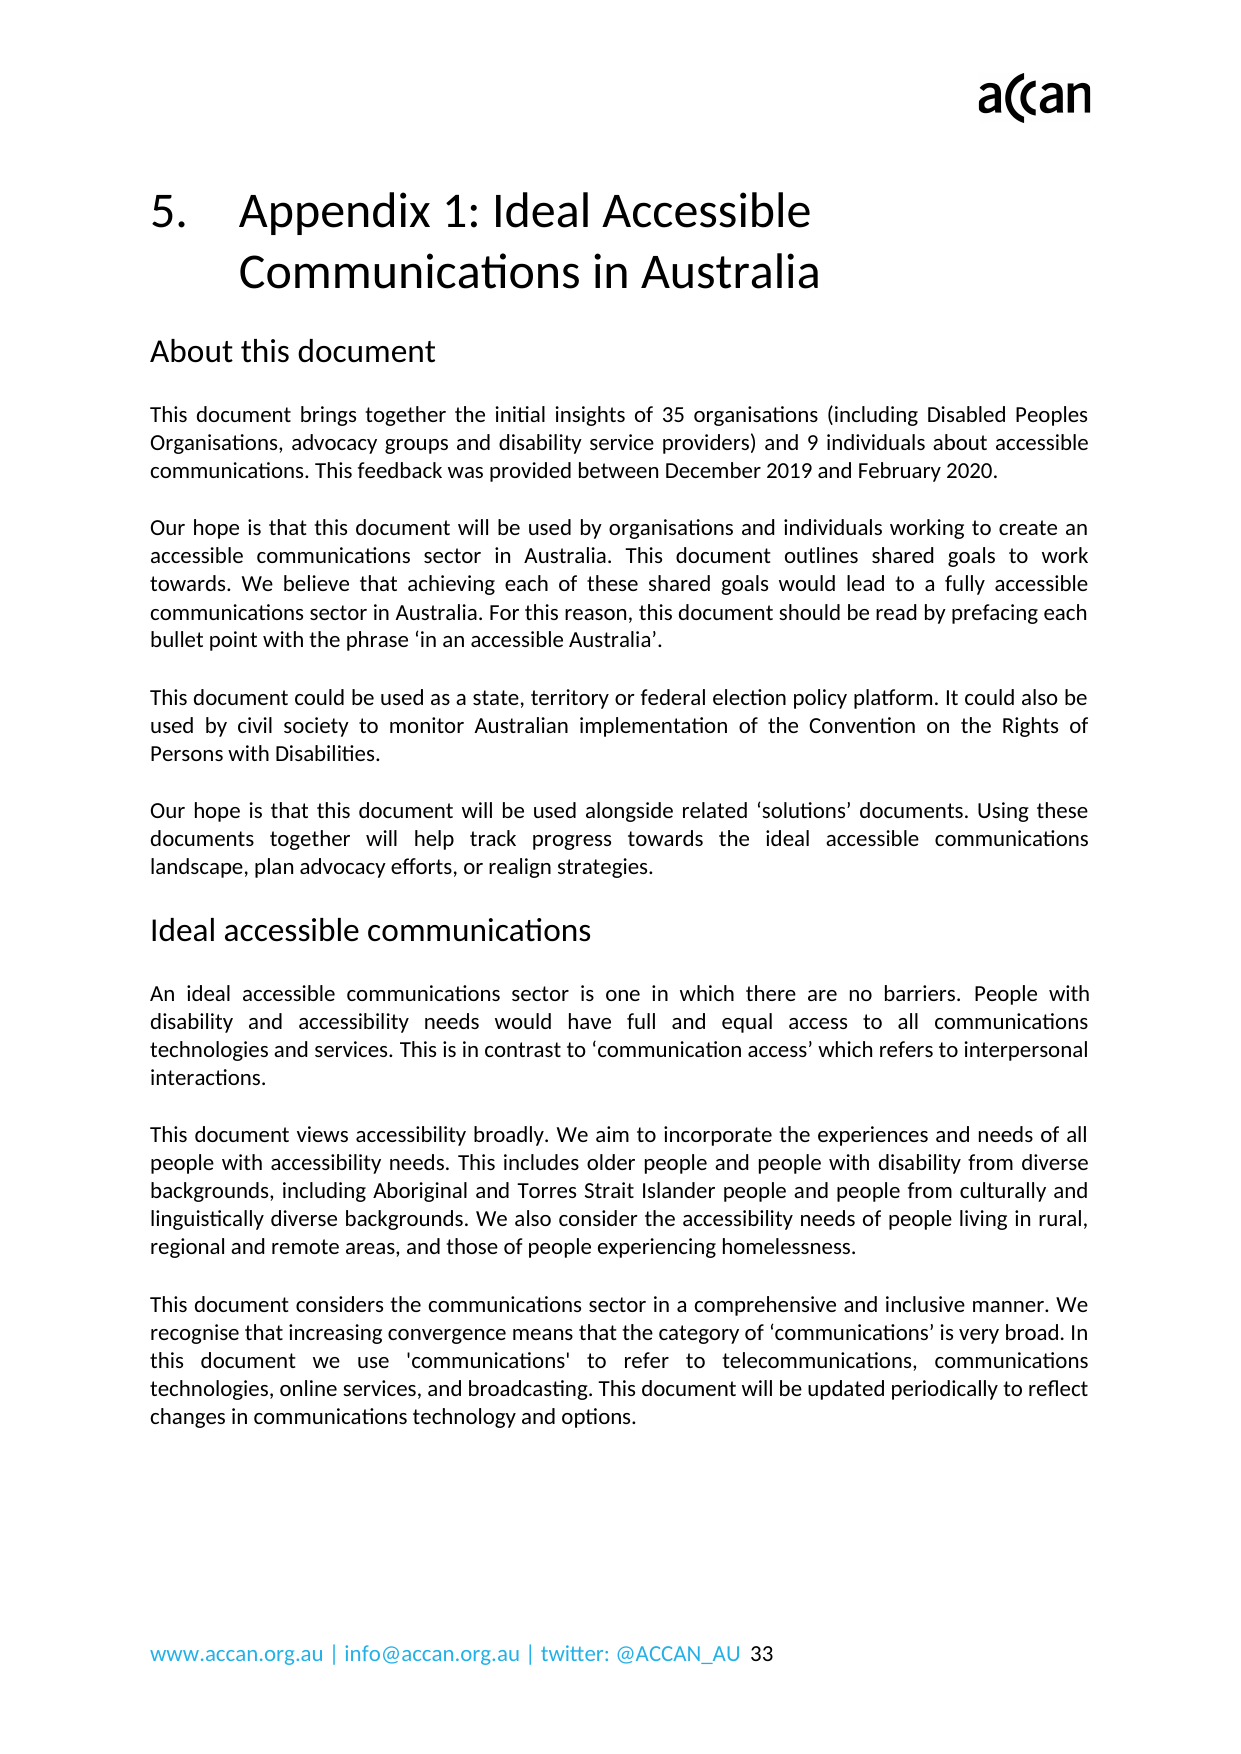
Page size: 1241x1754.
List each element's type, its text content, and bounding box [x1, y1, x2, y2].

text This document considers the communications sector in a comprehensive and inclusive manner. We recognise that increasing convergence means that the category of ‘communications’ is very broad. In this document we use 'communications' to refer to telecommunications, communications technologies, online services, and broadcasting. This document will be updated periodically to reflect changes in communications technology and options. [150, 1290, 1090, 1430]
text An ideal accessible communications sector is one in which there are no barriers. People with disability and accessibility needs would have full and equal access to all communications technologies and services. This is in contrast to ‘communication access’ which refers to interpersonal interactions. [150, 979, 1090, 1091]
subtitle Appendix 1: Ideal Accessible Communications in Australia [150, 179, 1090, 301]
text Our hope is that this document will be used by organisations and individuals working to create an accessible communications sector in Australia. This document outlines shared goals to work towards. We believe that achieving each of these shared goals would lead to a fully accessible communications sector in Australia. For this reason, this document should be read by prefacing each bullet point with the phrase ‘in an accessible Australia’. [150, 513, 1090, 654]
text This document brings together the initial insights of 35 organisations (including Disabled Peoples Organisations, advocacy groups and disability service providers) and 9 individuals about accessible communications. This feedback was provided between December 2019 and February 2020. [150, 400, 1090, 484]
picture [978, 73, 1091, 123]
text This document could be used as a state, territory or federal election policy platform. It could also be used by civil society to monitor Australian implementation of the Convention on the Rights of Persons with Disabilities. [150, 683, 1090, 767]
subtitle About this document [150, 330, 1090, 371]
subtitle Ideal accessible communications [150, 909, 1090, 950]
text This document views accessibility broadly. We aim to incorporate the experiences and needs of all people with accessibility needs. This includes older people and people with disability from diverse backgrounds, including Aboriginal and Torres Strait Islander people and people from culturally and linguistically diverse backgrounds. We also consider the accessibility needs of people living in rural, regional and remote areas, and those of people experiencing homelessness. [150, 1120, 1090, 1261]
text Our hope is that this document will be used alongside related ‘solutions’ documents. Using these documents together will help track progress towards the ideal accessible communications landscape, plan advocacy efforts, or realign strategies. [150, 796, 1090, 880]
